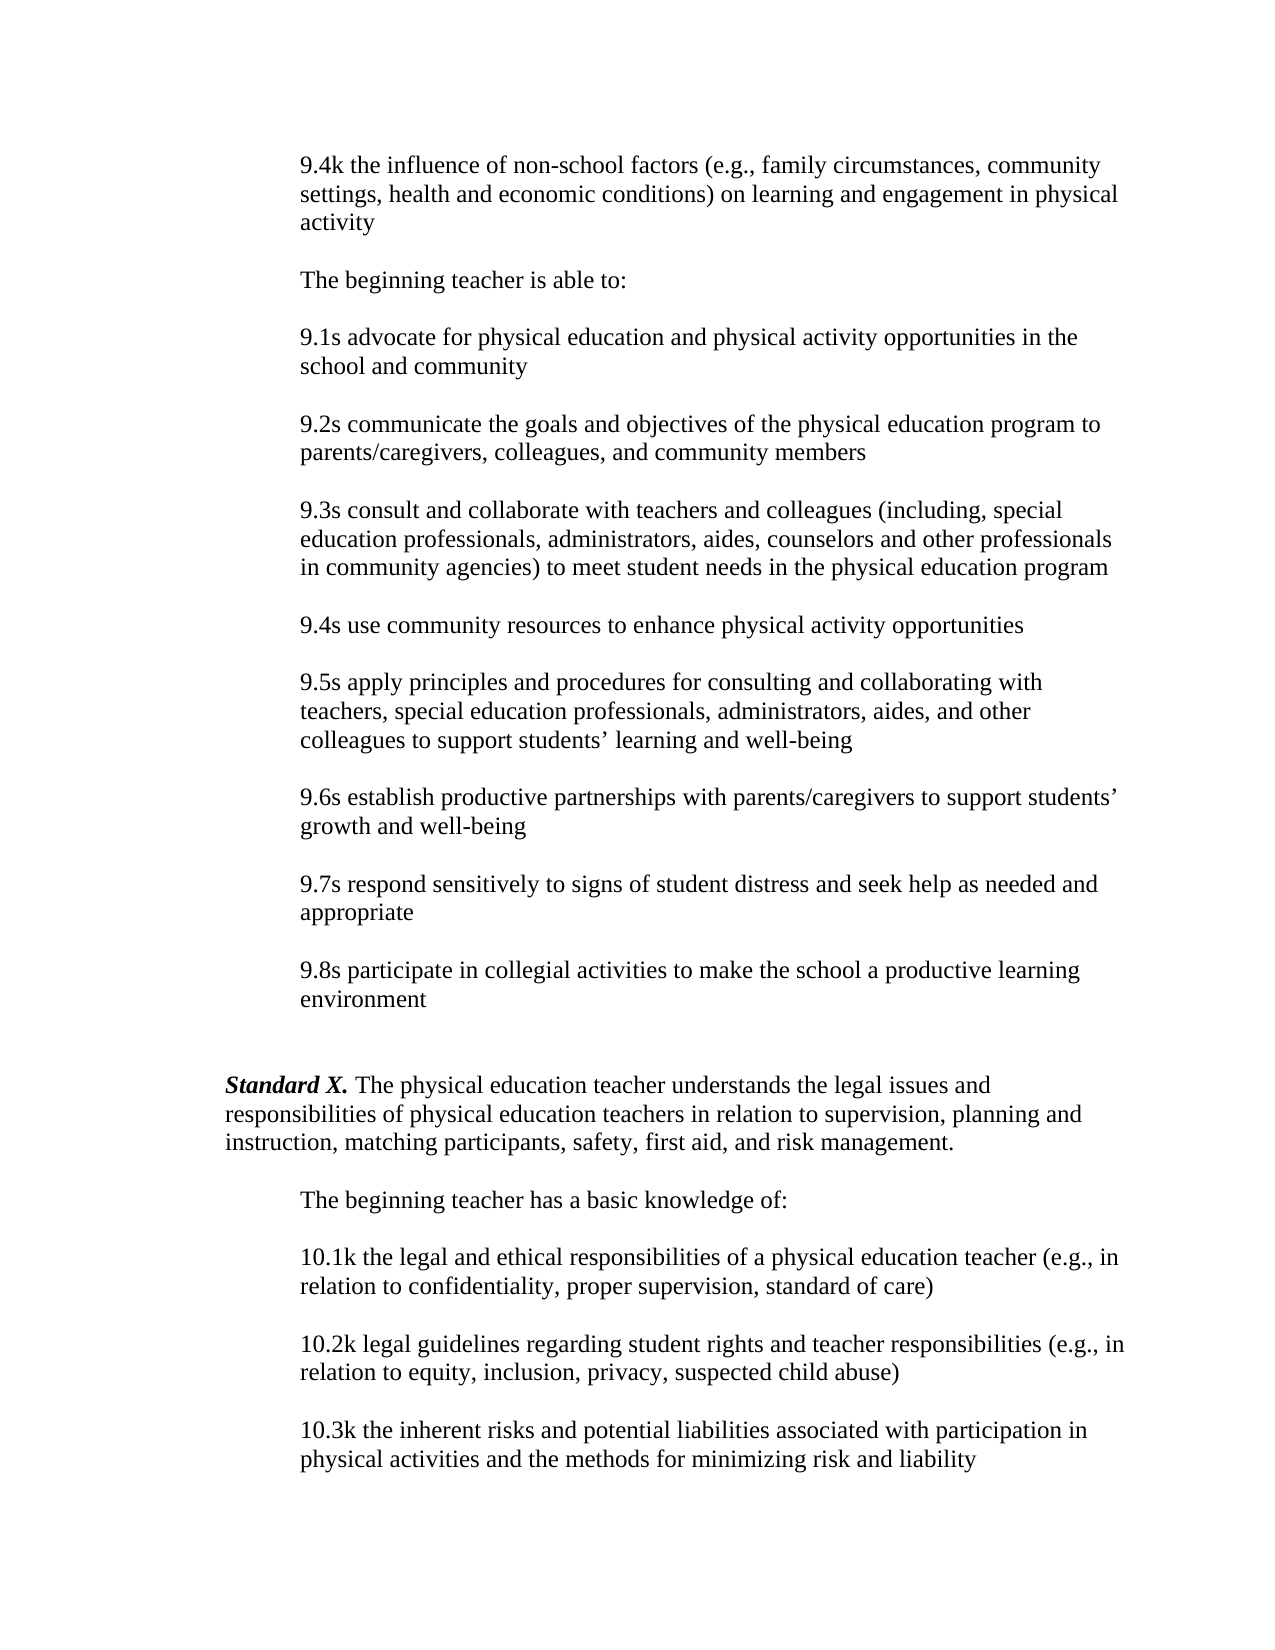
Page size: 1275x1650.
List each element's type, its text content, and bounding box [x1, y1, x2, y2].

text 10.3k the inherent risks and potential liabilities associated with participation in physical activities and the methods for minimizing risk and liability [300, 1415, 1125, 1472]
text 9.1s advocate for physical education and physical activity opportunities in the school and community [300, 322, 1125, 380]
text 9.7s respond sensitively to signs of student distress and seek help as needed and appropriate [300, 869, 1125, 926]
text 9.4k the influence of non-school factors (e.g., family circumstances, community settings, health and economic conditions) on learning and engagement in physical activity [300, 150, 1125, 236]
text 9.3s consult and collaborate with teachers and colleagues (including, special education professionals, administrators, aides, counselors and other professionals in community agencies) to meet student needs in the physical education program [300, 495, 1125, 581]
text 10.2k legal guidelines regarding student rights and teacher responsibilities (e.g., in relation to equity, inclusion, privacy, suspected child abuse) [300, 1329, 1125, 1386]
text The beginning teacher has a basic knowledge of: [300, 1185, 1125, 1214]
text 9.2s communicate the goals and objectives of the physical education program to parents/caregivers, colleagues, and community members [300, 409, 1125, 466]
text 9.4s use community resources to enhance physical activity opportunities [300, 610, 1125, 639]
text 9.5s apply principles and procedures for consulting and collaborating with teachers, special education professionals, administrators, aides, and other colleagues to support students’ learning and well-being [300, 667, 1125, 754]
text Standard X. The physical education teacher understands the legal issues and responsibilities of physical education teachers in relation to supervision, planning and instruction, matching participants, safety, first aid, and risk management. [225, 1070, 1125, 1156]
text 9.6s establish productive partnerships with parents/caregivers to support students’ growth and well-being [300, 782, 1125, 840]
text 9.8s participate in collegial activities to make the school a productive learning environment [300, 955, 1125, 1012]
text The beginning teacher is able to: [300, 265, 1125, 294]
text 10.1k the legal and ethical responsibilities of a physical education teacher (e.g., in relation to confidentiality, proper supervision, standard of care) [300, 1242, 1125, 1300]
